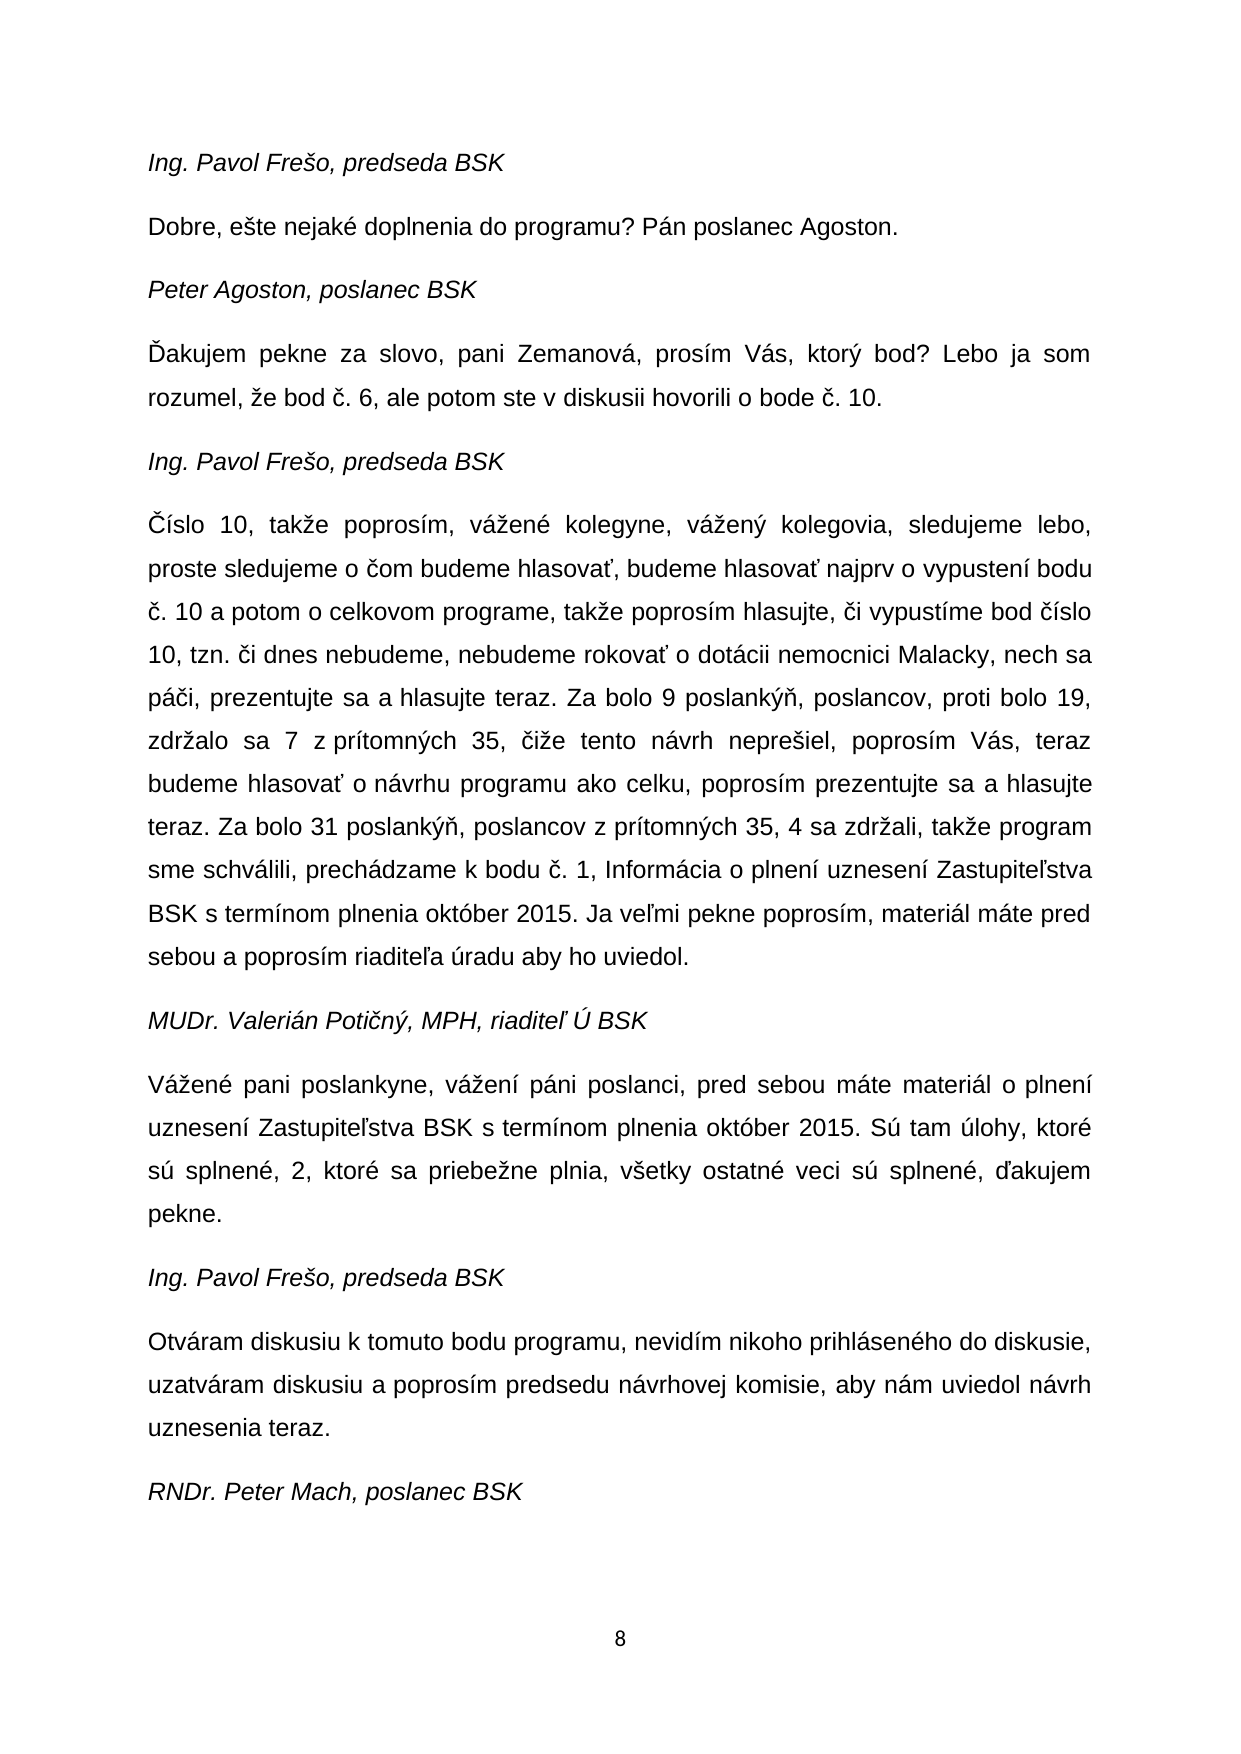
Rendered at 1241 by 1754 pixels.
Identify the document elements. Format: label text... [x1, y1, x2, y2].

text Peter Agoston, poslanec BSK [148, 276, 1093, 304]
text Ing. Pavol Frešo, predseda BSK [148, 148, 1093, 176]
text Otváram diskusiu k tomuto bodu programu, nevidím nikoho prihláseného do diskusie, uzatváram diskusiu a poprosím predsedu návrhovej komisie, aby nám uviedol návrh uznesenia teraz. [148, 1327, 1093, 1442]
text Číslo 10, takže poprosím, vážené kolegyne, vážený kolegovia, sledujeme lebo, proste sledujeme o čom budeme hlasovať, budeme hlasovať najprv o vypustení bodu č. 10 a potom o celkovom programe, takže poprosím hlasujte, či vypustíme bod číslo 10, tzn. či dnes nebudeme, nebudeme rokovať o dotácii nemocnici Malacky, nech sa páči, prezentujte sa a hlasujte teraz. Za bolo 9 poslankýň, poslancov, proti bolo 19, zdržalo sa 7 z prítomných 35, čiže tento návrh neprešiel, poprosím Vás, teraz budeme hlasovať o návrhu programu ako celku, poprosím prezentujte sa a hlasujte teraz. Za bolo 31 poslankýň, poslancov z prítomných 35, 4 sa zdržali, takže program sme schválili, prechádzame k bodu č. 1, Informácia o plnení uznesení Zastupiteľstva BSK s termínom plnenia október 2015. Ja veľmi pekne poprosím, materiál máte pred sebou a poprosím riaditeľa úradu aby ho uviedol. [148, 511, 1093, 971]
text Ing. Pavol Frešo, predseda BSK [148, 447, 1093, 475]
text Ing. Pavol Frešo, predseda BSK [148, 1263, 1093, 1292]
text RNDr. Peter Mach, poslanec BSK [148, 1477, 1093, 1506]
text Vážené pani poslankyne, vážení páni poslanci, pred sebou máte materiál o plnení uznesení Zastupiteľstva BSK s termínom plnenia október 2015. Sú tam úlohy, ktoré sú splnené, 2, ktoré sa priebežne plnia, všetky ostatné veci sú splnené, ďakujem pekne. [148, 1070, 1093, 1228]
text Dobre, ešte nejaké doplnenia do programu? Pán poslanec Agoston. [148, 212, 1093, 240]
text MUDr. Valerián Potičný, MPH, riaditeľ Ú BSK [148, 1006, 1093, 1034]
text Ďakujem pekne za slovo, pani Zemanová, prosím Vás, ktorý bod? Lebo ja som rozumel, že bod č. 6, ale potom ste v diskusii hovorili o bode č. 10. [148, 339, 1093, 411]
